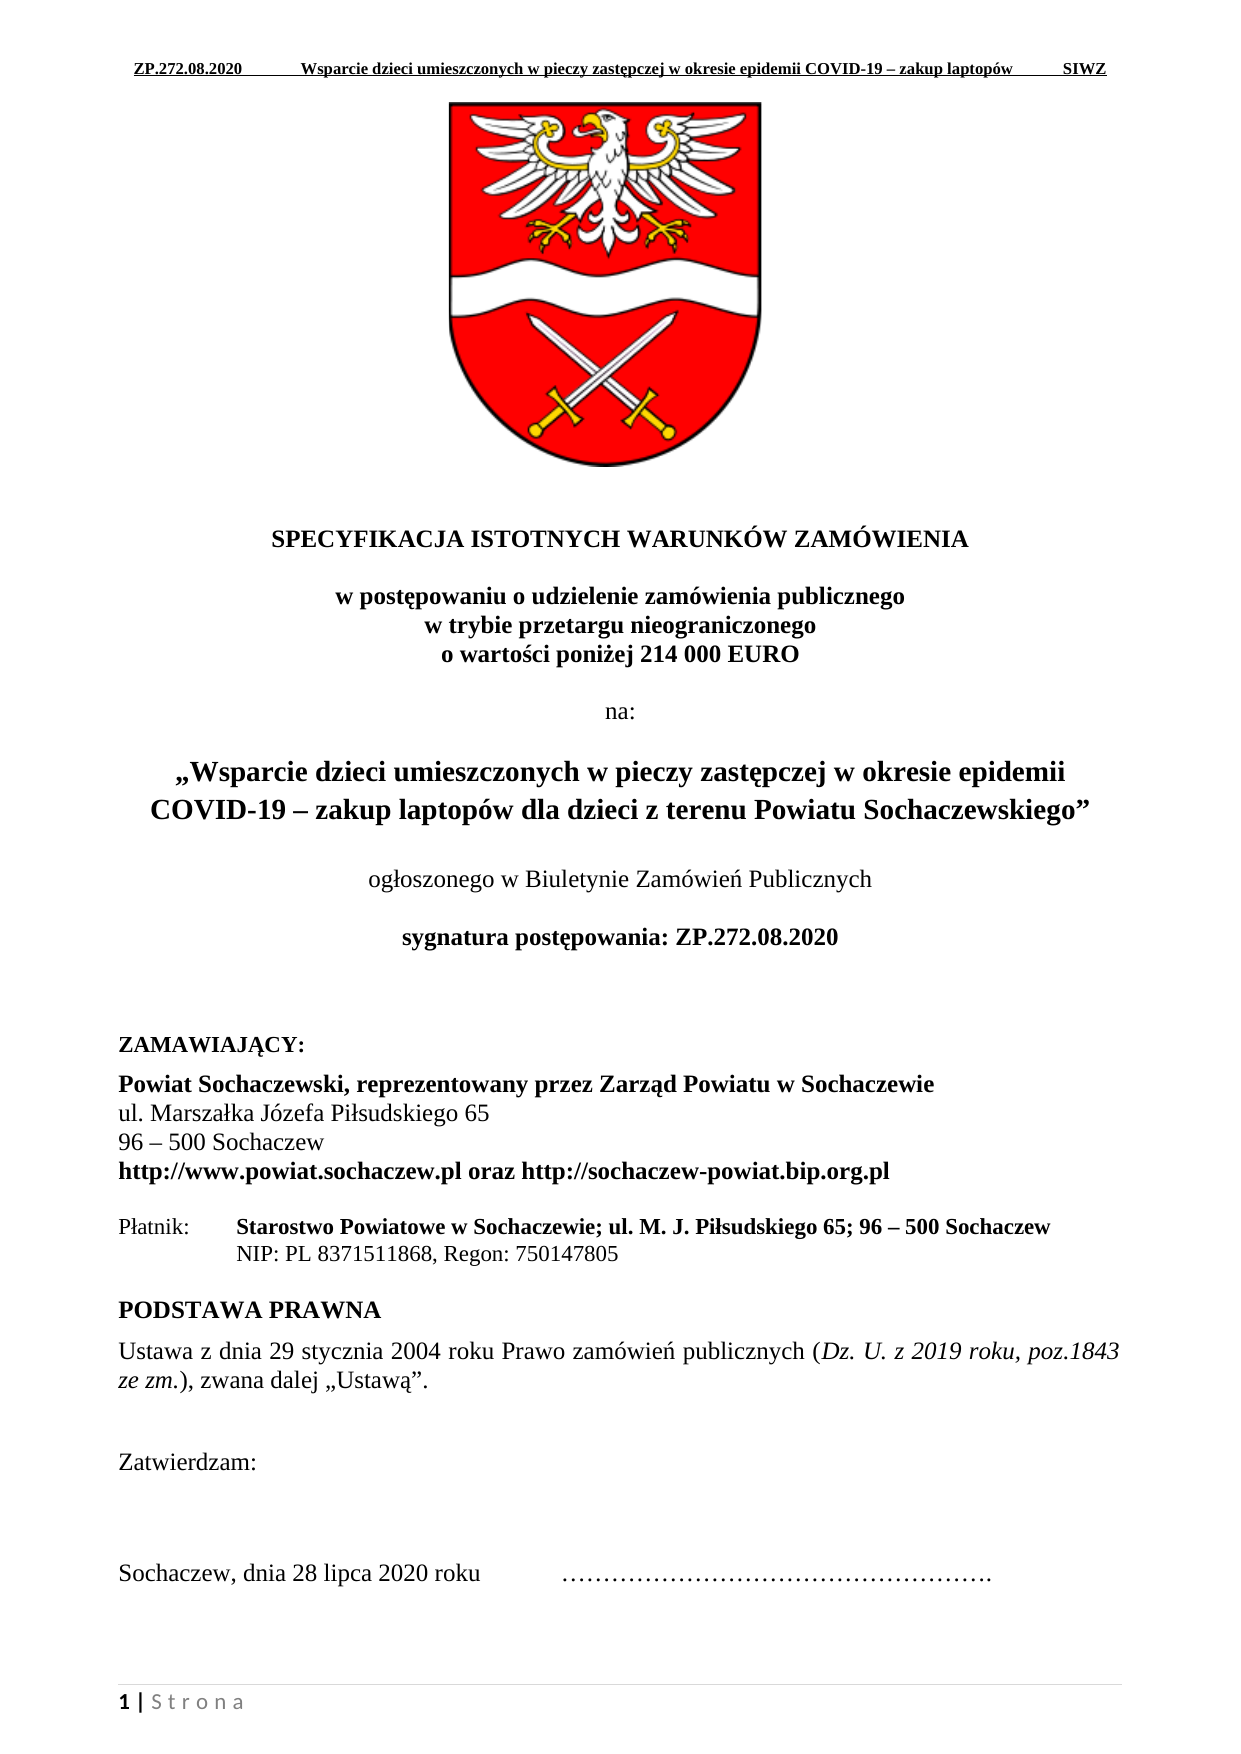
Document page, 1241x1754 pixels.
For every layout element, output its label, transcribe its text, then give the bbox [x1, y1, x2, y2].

text Zatwierdzam: [118, 1447, 1122, 1476]
text SPECYFIKACJA ISTOTNYCH WARUNKÓW ZAMÓWIENIA [118, 524, 1122, 552]
text 96 – 500 Sochaczew [118, 1127, 1122, 1156]
text ogłoszonego w Biuletynie Zamówień Publicznych [118, 864, 1122, 893]
text sygnatura postępowania: ZP.272.08.2020 [118, 922, 1122, 951]
picture [448, 102, 762, 467]
text Sochaczew, dnia 28 lipca 2020 roku ……………………………………………. [118, 1558, 1122, 1587]
text Ustawa z dnia 29 stycznia 2004 roku Prawo zamówień publicznych (Dz. U. z 2019 roku, poz.1843 ze zm.), zwana dalej „Ustawą”. [118, 1336, 1122, 1393]
text ul. Marszałka Józefa Piłsudskiego 65 [118, 1098, 1122, 1127]
text w trybie przetargu nieograniczonego [118, 610, 1122, 639]
text http://www.powiat.sochaczew.pl oraz http://sochaczew-powiat.bip.org.pl [118, 1156, 1122, 1184]
text o wartości poniżej 214 000 EURO [118, 639, 1122, 667]
text PODSTAWA PRAWNA [118, 1295, 1122, 1323]
text „Wsparcie dzieci umieszczonych w pieczy zastępczej w okresie epidemii COVID-19 – zakup laptopów dla dzieci z terenu Powiatu Sochaczewskiego” [118, 754, 1122, 826]
text Płatnik: Starostwo Powiatowe w Sochaczewie; ul. M. J. Piłsudskiego 65; 96 – 500 Sochaczew NIP: PL 8371511868, Regon: 750147805 [118, 1213, 1122, 1266]
text na: [118, 696, 1122, 725]
text w postępowaniu o udzielenie zamówienia publicznego [118, 581, 1122, 610]
text ZAMAWIAJĄCY: [118, 1031, 1122, 1057]
text Powiat Sochaczewski, reprezentowany przez Zarząd Powiatu w Sochaczewie [118, 1069, 1122, 1098]
